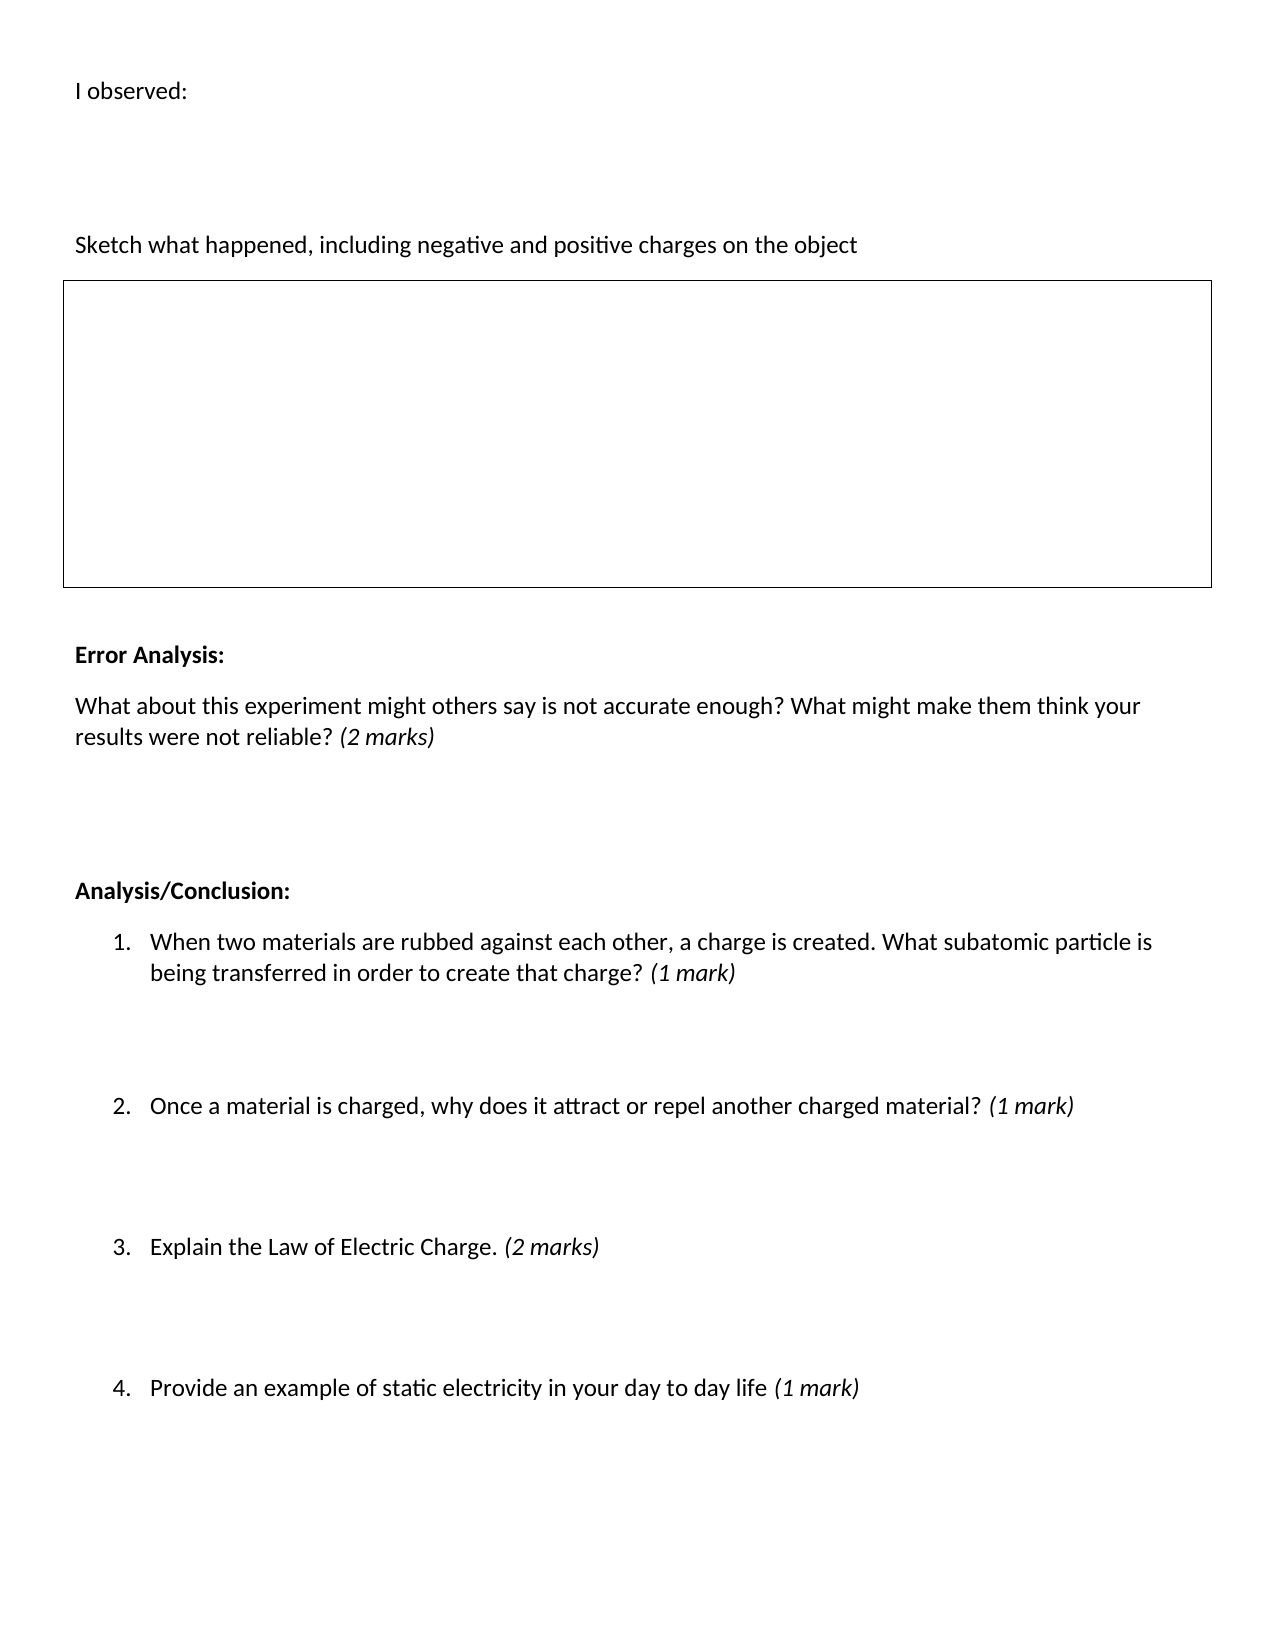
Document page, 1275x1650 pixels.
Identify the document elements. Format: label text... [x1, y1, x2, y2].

text Analysis/Conclusion: [75, 875, 1200, 906]
list Provide an example of static electricity in your day to day life (1 mark) [112, 1372, 1200, 1403]
list Explain the Law of Electric Charge. (2 marks) [112, 1231, 1200, 1321]
text Error Analysis: [75, 639, 1200, 669]
list When two materials are rubbed against each other, a charge is created. What subatomic particle is being transferred in order to create that charge? (1 mark) [112, 926, 1200, 987]
text Sketch what happened, including negative and positive charges on the object [75, 229, 1200, 259]
text I observed: [75, 75, 1200, 106]
table_header [64, 281, 1211, 587]
list Once a material is charged, why does it attract or repel another charged material? (1 mark) [112, 1090, 1200, 1180]
text What about this experiment might others say is not accurate enough? What might make them think your results were not reliable? (2 marks) [75, 690, 1200, 751]
